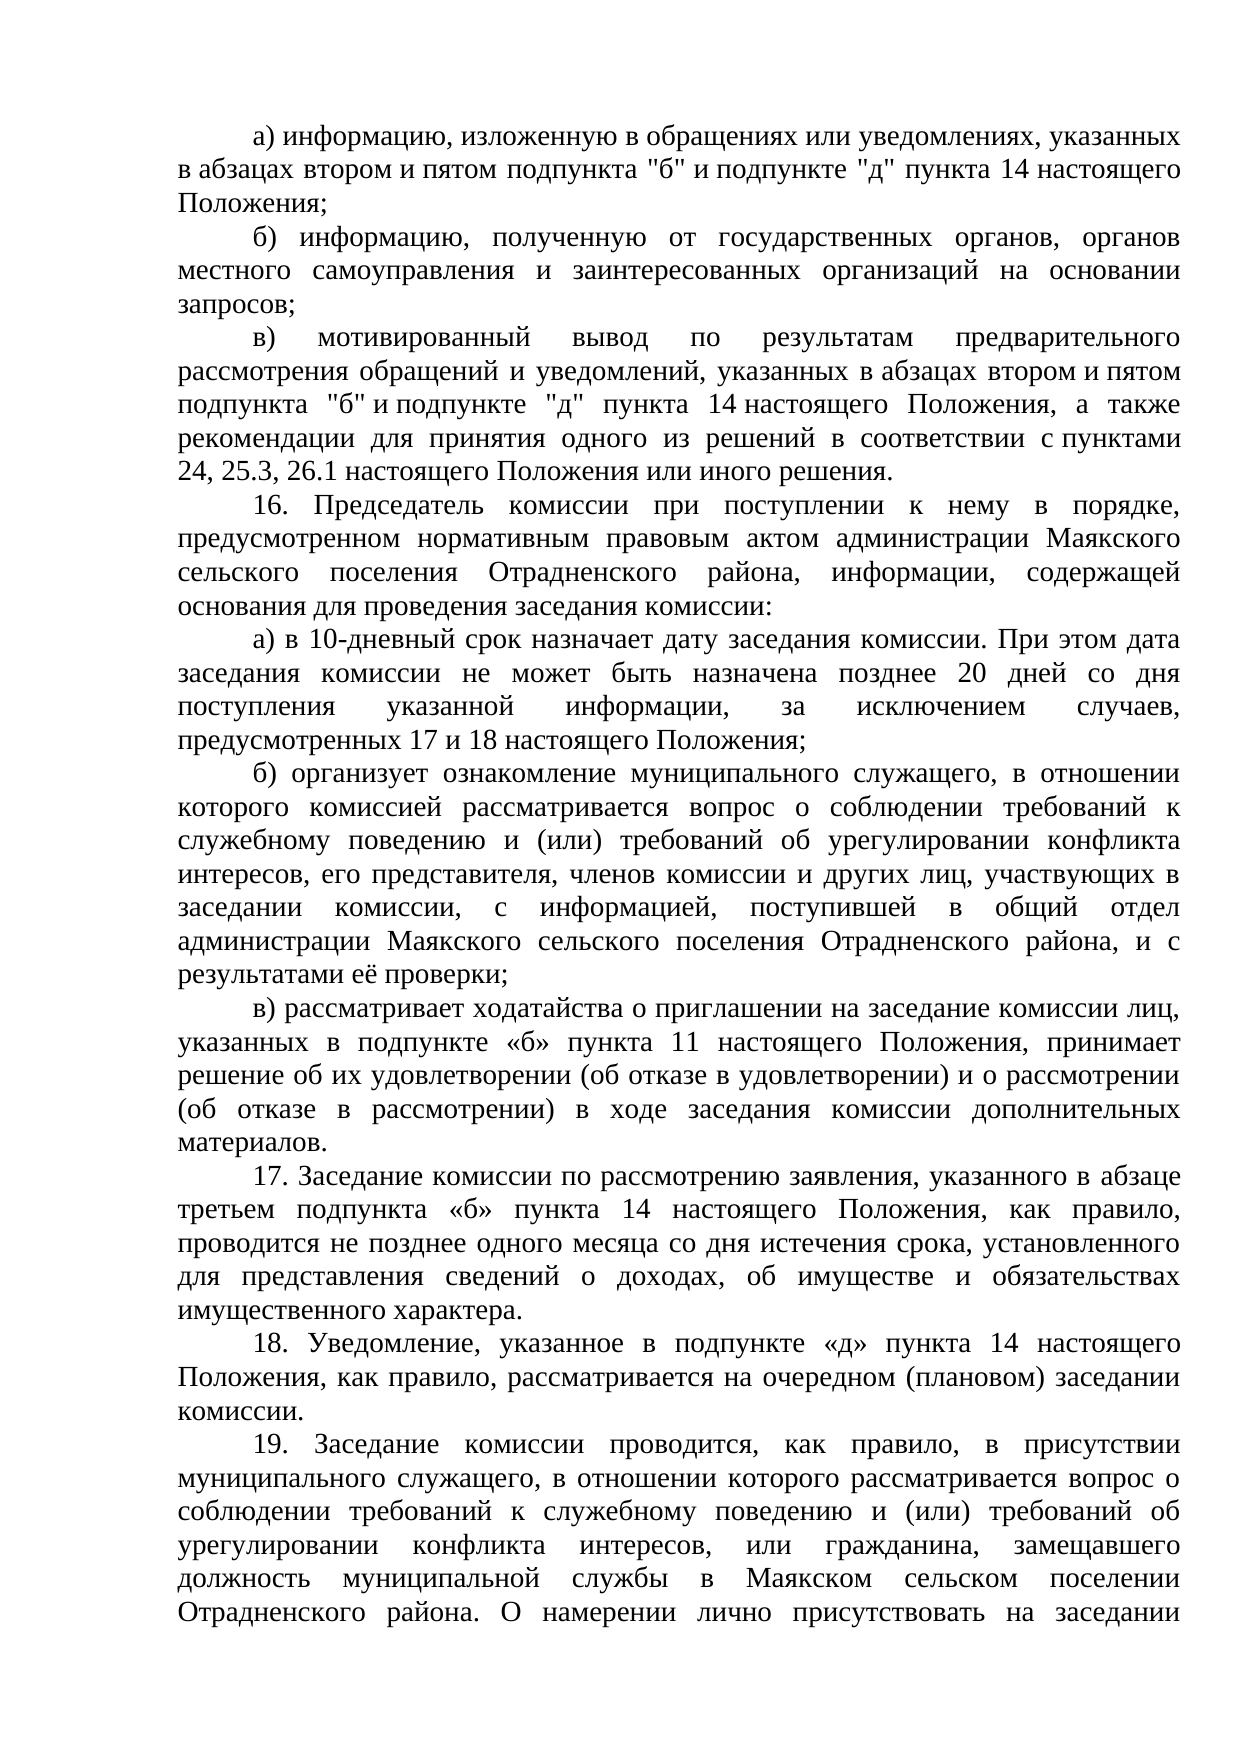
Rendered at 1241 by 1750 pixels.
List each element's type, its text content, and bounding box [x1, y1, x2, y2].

text 18. Уведомление, указанное в подпункте «д» пункта 14 настоящего Положения, как правило, рассматривается на очередном (плановом) заседании комиссии. [177, 1326, 1181, 1426]
text б) информацию, полученную от государственных органов, органов местного самоуправления и заинтересованных организаций на основании запросов; [177, 219, 1181, 319]
text а) информацию, изложенную в обращениях или уведомлениях, указанных в абзацах втором и пятом подпункта "б" и подпункте "д" пункта 14 настоящего Положения; [177, 118, 1181, 219]
text б) организует ознакомление муниципального служащего, в отношении которого комиссией рассматривается вопрос о соблюдении требований к служебному поведению и (или) требований об урегулировании конфликта интересов, его представителя, членов комиссии и других лиц, участвующих в заседании комиссии, с информацией, поступившей в общий отдел администрации Маякского сельского поселения Отрадненского района, и с результатами её проверки; [177, 755, 1181, 990]
text а) в 10-дневный срок назначает дату заседания комиссии. При этом дата заседания комиссии не может быть назначена позднее 20 дней со дня поступления указанной информации, за исключением случаев, предусмотренных 17 и 18 настоящего Положения; [177, 621, 1181, 755]
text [177, 1426, 1181, 1627]
text 17. Заседание комиссии по рассмотрению заявления, указанного в абзаце третьем подпункта «б» пункта 14 настоящего Положения, как правило, проводится не позднее одного месяца со дня истечения срока, установленного для представления сведений о доходах, об имуществе и обязательствах имущественного характера. [177, 1158, 1181, 1326]
text в) мотивированный вывод по результатам предварительного рассмотрения обращений и уведомлений, указанных в абзацах втором и пятом подпункта "б" и подпункте "д" пункта 14 настоящего Положения, а также рекомендации для принятия одного из решений в соответствии с пунктами 24, 25.3, 26.1 настоящего Положения или иного решения. [177, 319, 1181, 487]
text 16. Председатель комиссии при поступлении к нему в порядке, предусмотренном нормативным правовым актом администрации Маякского сельского поселения Отрадненского района, информации, содержащей основания для проведения заседания комиссии: [177, 487, 1181, 621]
text в) рассматривает ходатайства о приглашении на заседание комиссии лиц, указанных в подпункте «б» пункта 11 настоящего Положения, принимает решение об их удовлетворении (об отказе в удовлетворении) и о рассмотрении (об отказе в рассмотрении) в ходе заседания комиссии дополнительных материалов. [177, 990, 1181, 1158]
